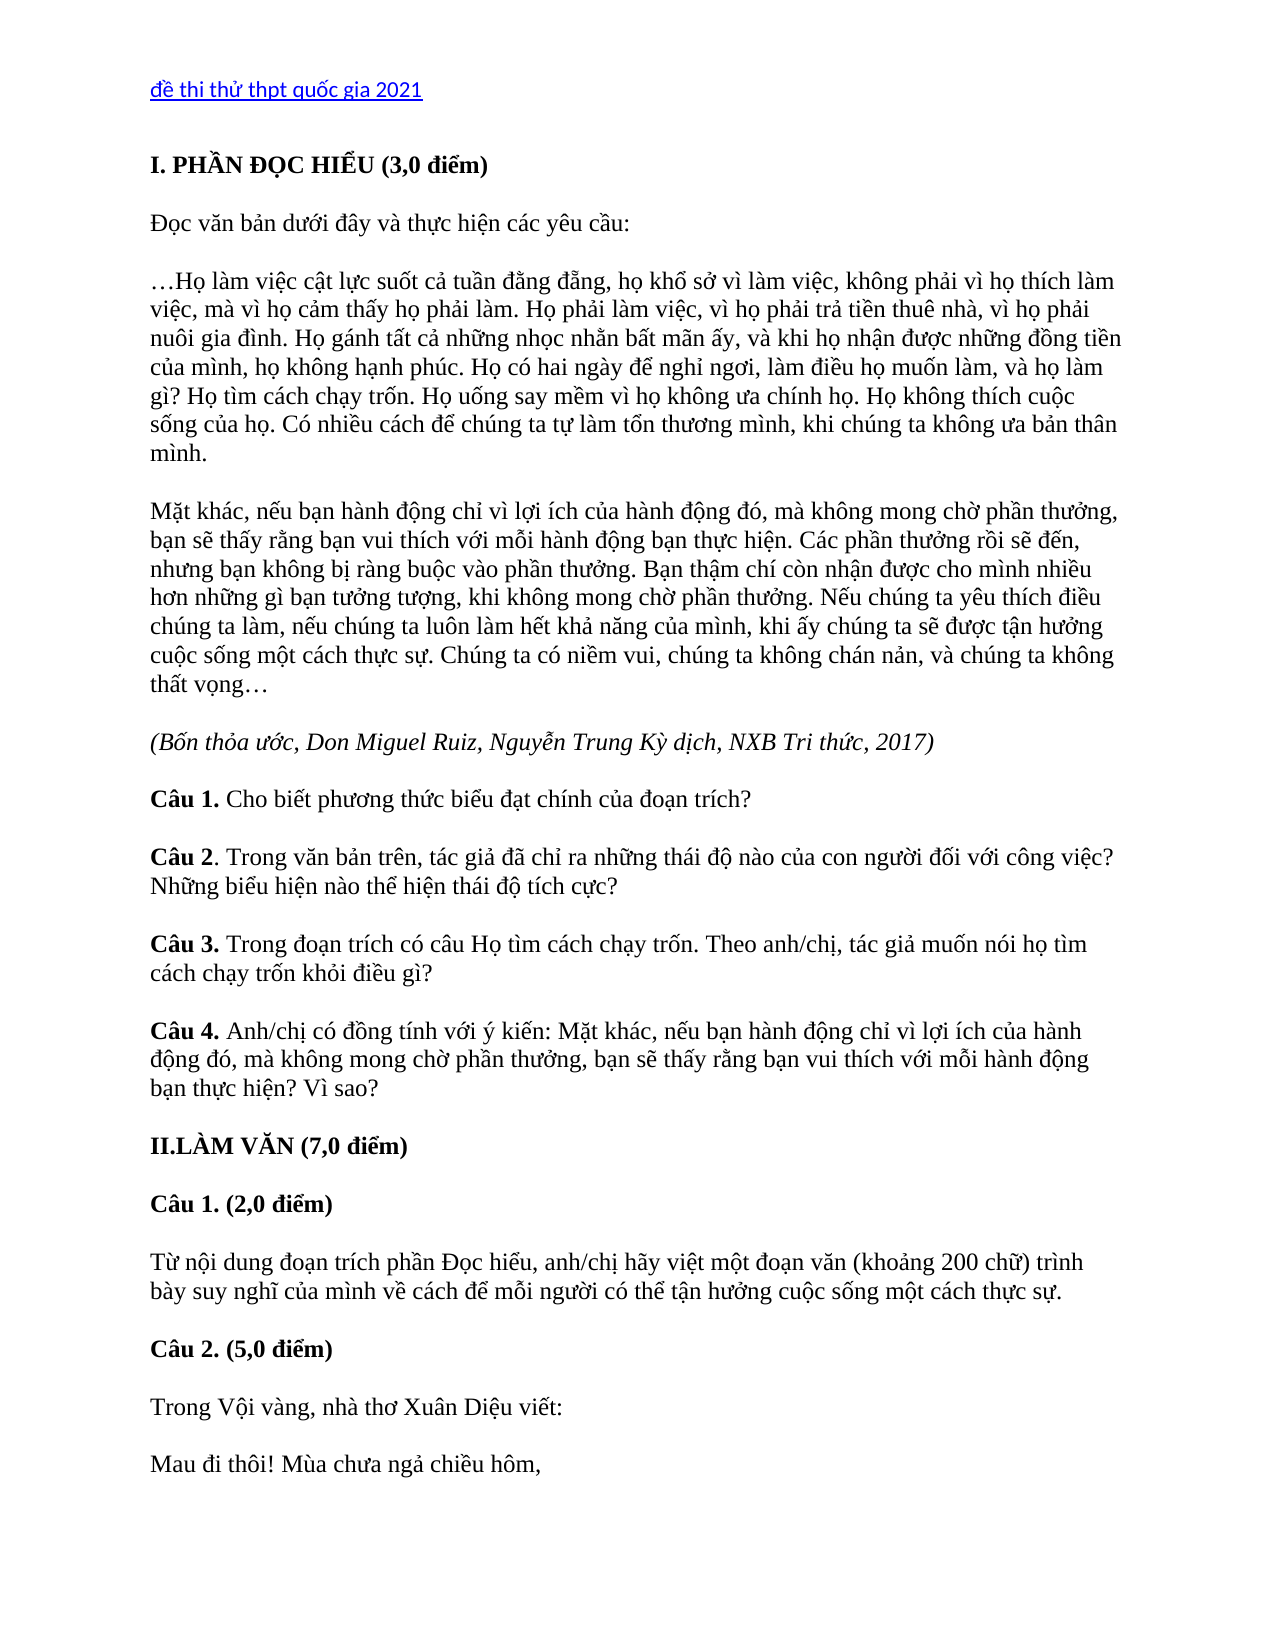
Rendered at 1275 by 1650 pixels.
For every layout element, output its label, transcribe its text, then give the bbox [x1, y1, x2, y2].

text Câu 3. Trong đoạn trích có câu Họ tìm cách chạy trốn. Theo anh/chị, tác giả muốn nói họ tìm cách chạy trốn khỏi điều gì? [150, 929, 1125, 987]
text Mau đi thôi! Mùa chưa ngả chiều hôm, [150, 1449, 1125, 1478]
text Đọc văn bản dưới đây và thực hiện các yêu cầu: [150, 208, 1125, 237]
text Câu 1. (2,0 điểm) [150, 1189, 1125, 1218]
text Câu 1. Cho biết phương thức biểu đạt chính của đoạn trích? [150, 784, 1125, 813]
text (Bốn thỏa ước, Don Miguel Ruiz, Nguyễn Trung Kỳ dịch, NXB Tri thức, 2017) [150, 727, 1125, 755]
text Câu 2. Trong văn bản trên, tác giả đã chỉ ra những thái độ nào của con người đối với công việc? Những biểu hiện nào thể hiện thái độ tích cực? [150, 842, 1125, 900]
text I. PHẦN ĐỌC HIỂU (3,0 điểm) [150, 150, 1125, 179]
text Câu 2. (5,0 điểm) [150, 1334, 1125, 1362]
text Mặt khác, nếu bạn hành động chỉ vì lợi ích của hành động đó, mà không mong chờ phần thưởng, bạn sẽ thấy rằng bạn vui thích với mỗi hành động bạn thực hiện. Các phần thưởng rồi sẽ đến, nhưng bạn không bị ràng buộc vào phần thưởng. Bạn thậm chí còn nhận được cho mình nhiều hơn những gì bạn tưởng tượng, khi không mong chờ phần thưởng. Nếu chúng ta yêu thích điều chúng ta làm, nếu chúng ta luôn làm hết khả năng của mình, khi ấy chúng ta sẽ được tận hưởng cuộc sống một cách thực sự. Chúng ta có niềm vui, chúng ta không chán nản, và chúng ta không thất vọng… [150, 496, 1125, 697]
text II.LÀM VĂN (7,0 điểm) [150, 1131, 1125, 1160]
text Câu 4. Anh/chị có đồng tính với ý kiến: Mặt khác, nếu bạn hành động chỉ vì lợi ích của hành động đó, mà không mong chờ phần thưởng, bạn sẽ thấy rằng bạn vui thích với mỗi hành động bạn thực hiện? Vì sao? [150, 1016, 1125, 1102]
text Trong Vội vàng, nhà thơ Xuân Diệu viết: [150, 1392, 1125, 1420]
text …Họ làm việc cật lực suốt cả tuần đằng đẵng, họ khổ sở vì làm việc, không phải vì họ thích làm việc, mà vì họ cảm thấy họ phải làm. Họ phải làm việc, vì họ phải trả tiền thuê nhà, vì họ phải nuôi gia đình. Họ gánh tất cả những nhọc nhằn bất mãn ấy, và khi họ nhận được những đồng tiền của mình, họ không hạnh phúc. Họ có hai ngày để nghỉ ngơi, làm điều họ muốn làm, và họ làm gì? Họ tìm cách chạy trốn. Họ uống say mềm vì họ không ưa chính họ. Họ không thích cuộc sống của họ. Có nhiều cách để chúng ta tự làm tổn thương mình, khi chúng ta không ưa bản thân mình. [150, 266, 1125, 467]
text Từ nội dung đoạn trích phần Đọc hiểu, anh/chị hãy việt một đoạn văn (khoảng 200 chữ) trình bày suy nghĩ của mình về cách để mỗi người có thể tận hưởng cuộc sống một cách thực sự. [150, 1247, 1125, 1304]
